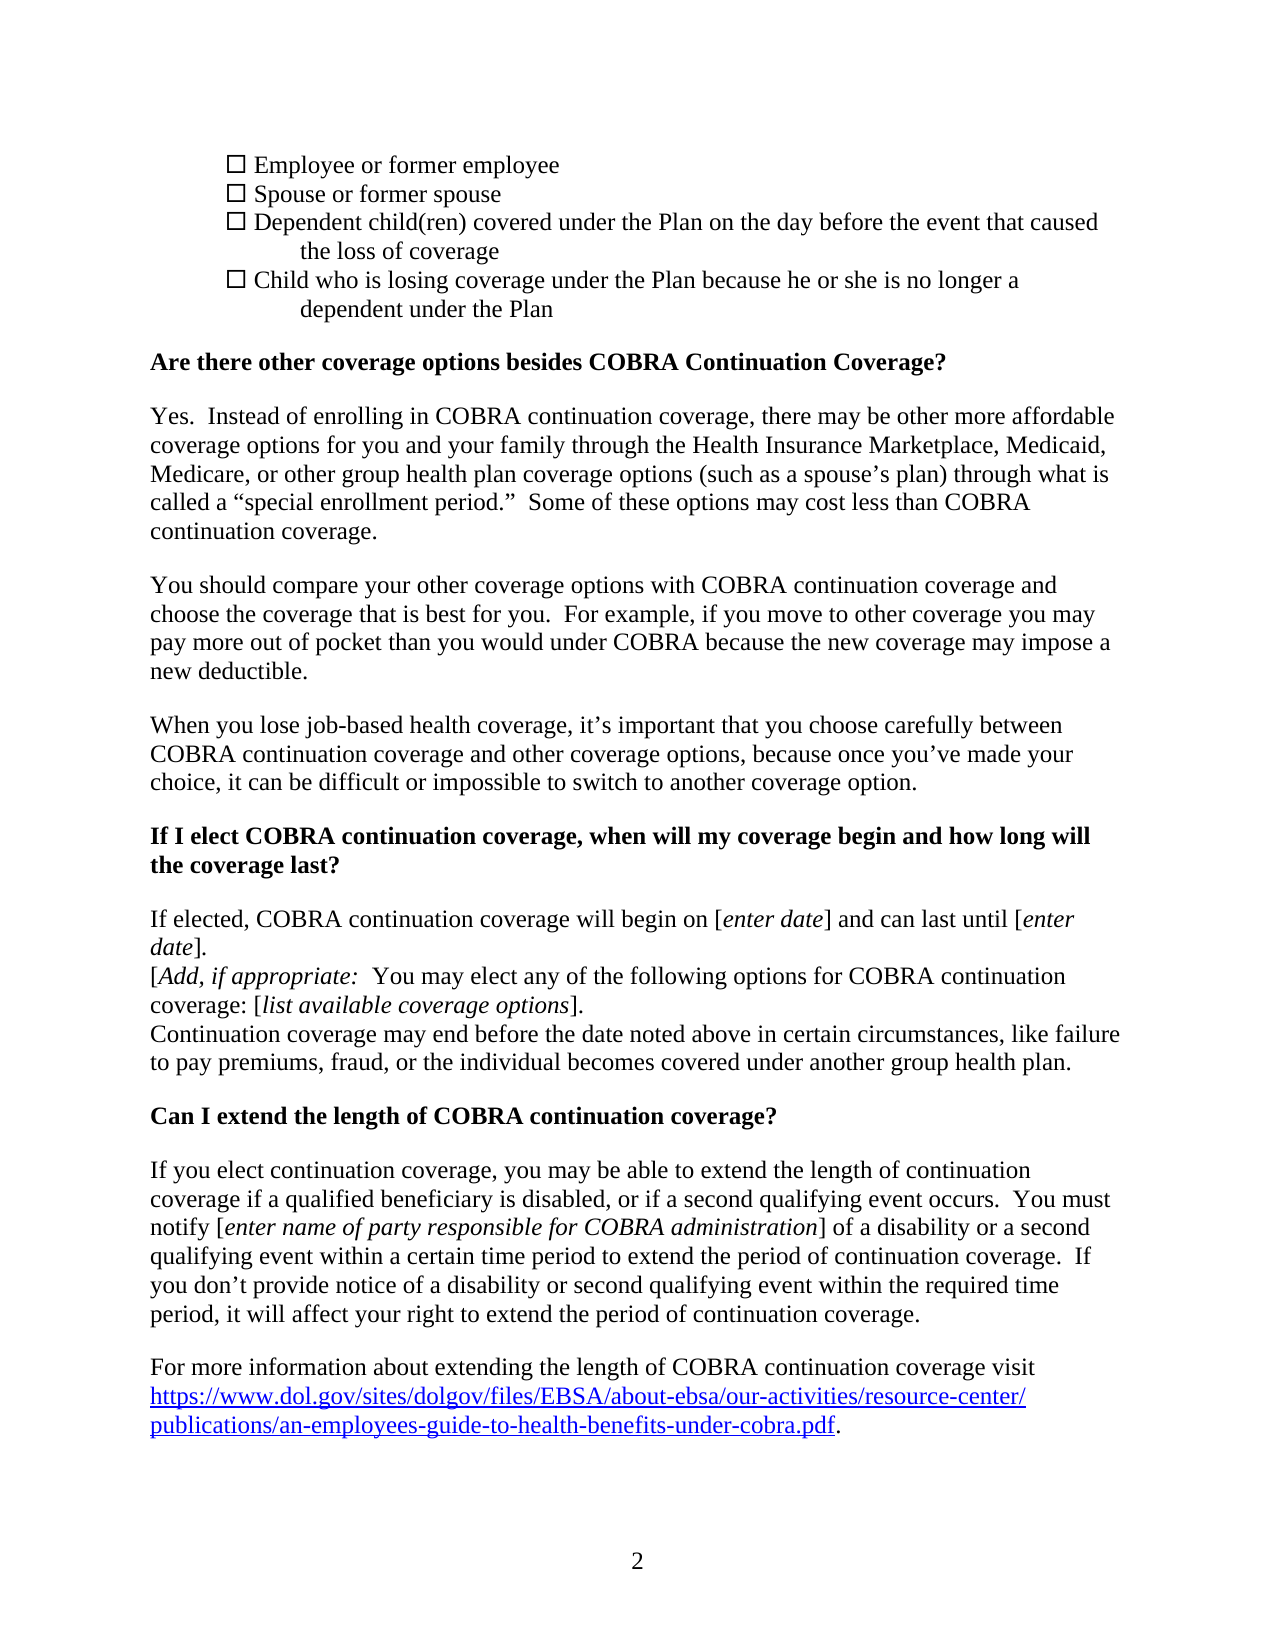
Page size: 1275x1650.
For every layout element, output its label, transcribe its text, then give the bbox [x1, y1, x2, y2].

text You should compare your other coverage options with COBRA continuation coverage and choose the coverage that is best for you. For example, if you move to other coverage you may pay more out of pocket than you would under COBRA because the new coverage may impose a new deductible. [150, 570, 1125, 685]
text If elected, COBRA continuation coverage will begin on [enter date] and can last until [enter date]. [150, 904, 1125, 961]
text Employee or former employee [225, 150, 1125, 179]
subtitle Are there other coverage options besides COBRA Continuation Coverage? [150, 347, 1125, 376]
text [Add, if appropriate: You may elect any of the following options for COBRA continuation coverage: [list available coverage options]. [150, 961, 1125, 1019]
text Continuation coverage may end before the date noted above in certain circumstances, like failure to pay premiums, fraud, or the individual becomes covered under another group health plan. [150, 1019, 1125, 1076]
subtitle If I elect COBRA continuation coverage, when will my coverage begin and how long will the coverage last? [150, 821, 1125, 879]
text For more information about extending the length of COBRA continuation coverage visit https://www.dol.gov/sites/dolgov/files/EBSA/about-ebsa/our-activities/resource-center/publications/an-employees-guide-to-health-benefits-under-cobra.pdf. [150, 1352, 1125, 1439]
text Dependent child(ren) covered under the Plan on the day before the event that caused the loss of coverage [225, 207, 1125, 265]
text Yes. Instead of enrolling in COBRA continuation coverage, there may be other more affordable coverage options for you and your family through the Health Insurance Marketplace, Medicaid, Medicare, or other group health plan coverage options (such as a spouse’s plan) through what is called a “special enrollment period.” Some of these options may cost less than COBRA continuation coverage. [150, 401, 1125, 545]
subtitle Can I extend the length of COBRA continuation coverage? [150, 1101, 1125, 1130]
text If you elect continuation coverage, you may be able to extend the length of continuation coverage if a qualified beneficiary is disabled, or if a second qualifying event occurs. You must notify [enter name of party responsible for COBRA administration] of a disability or a second qualifying event within a certain time period to extend the period of continuation coverage. If you don’t provide notice of a disability or second qualifying event within the required time period, it will affect your right to extend the period of continuation coverage. [150, 1155, 1125, 1327]
text Child who is losing coverage under the Plan because he or she is no longer a dependent under the Plan [225, 265, 1125, 322]
text When you lose job-based health coverage, it’s important that you choose carefully between COBRA continuation coverage and other coverage options, because once you’ve made your choice, it can be difficult or impossible to switch to another coverage option. [150, 710, 1125, 796]
text Spouse or former spouse [225, 179, 1125, 207]
